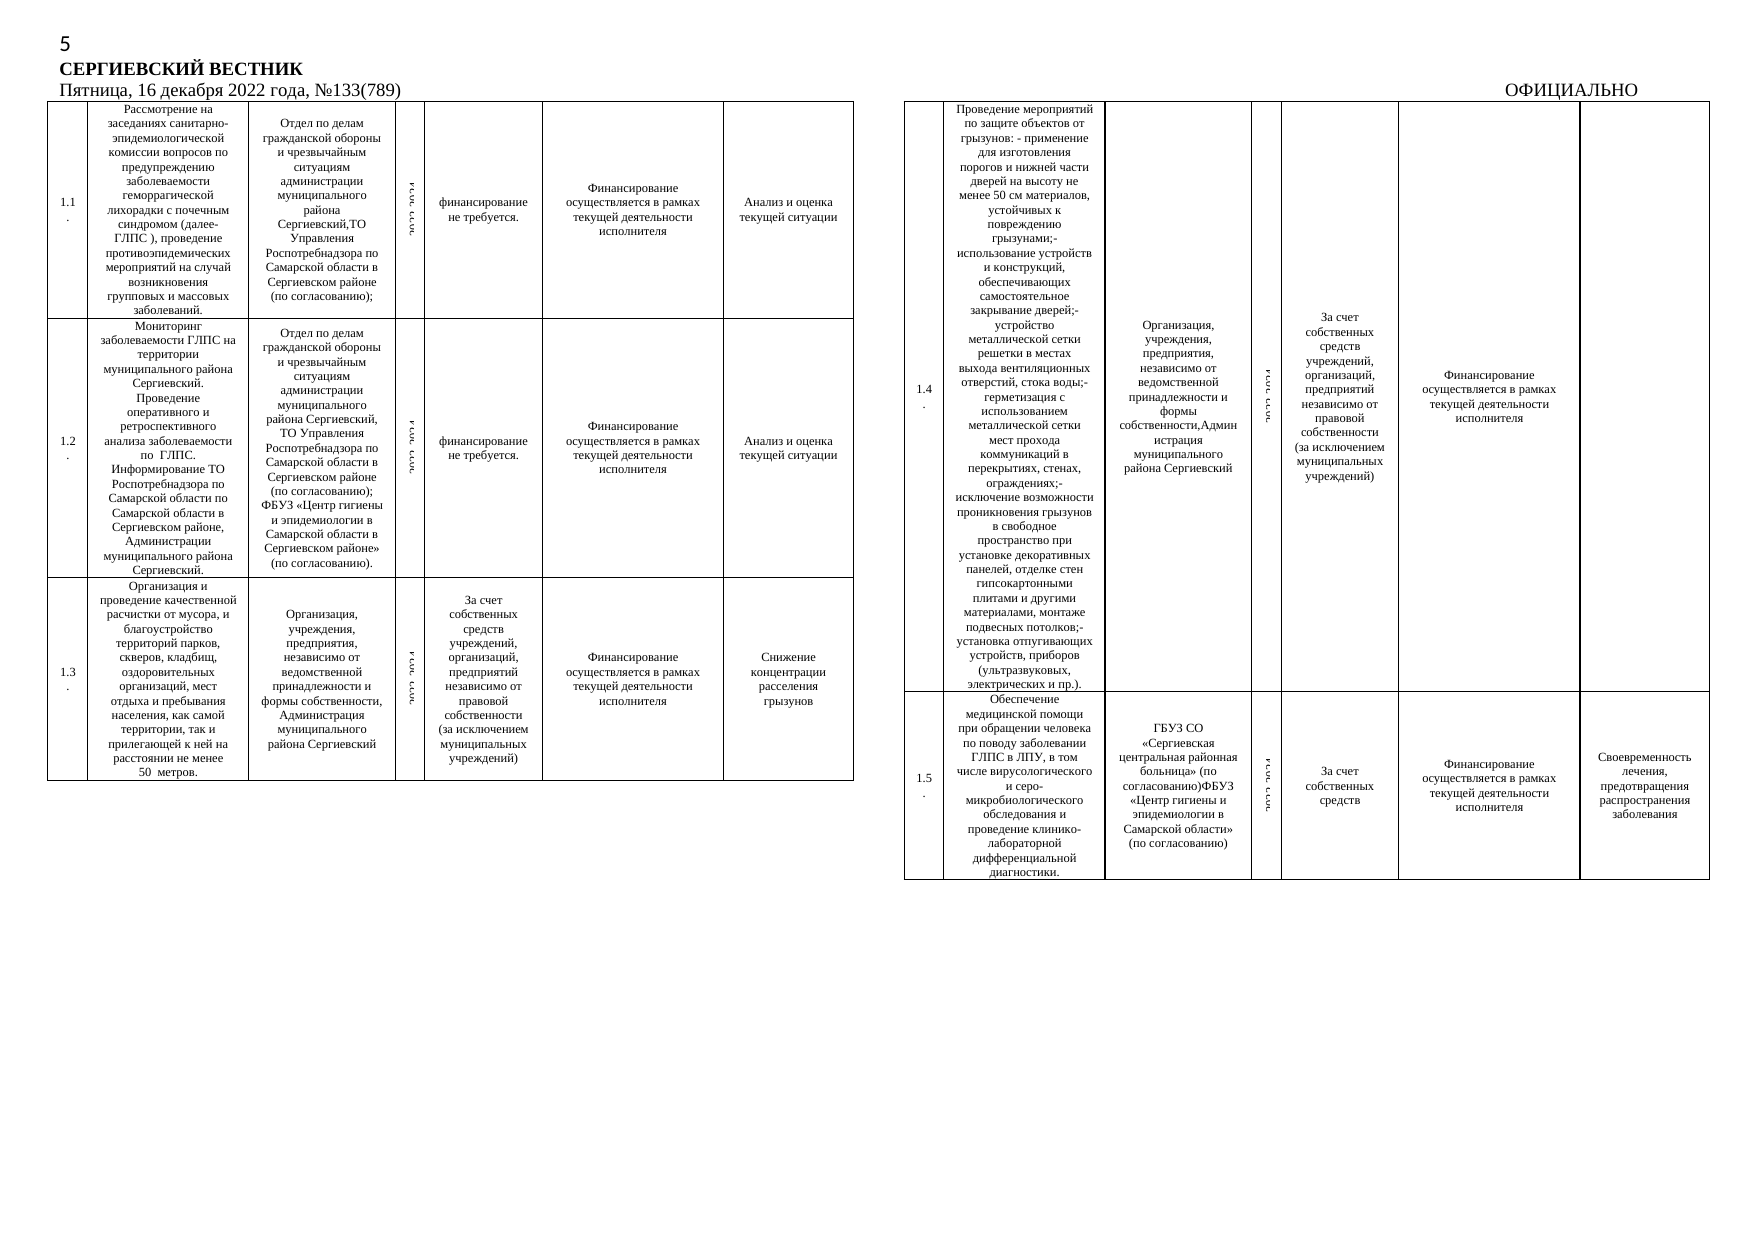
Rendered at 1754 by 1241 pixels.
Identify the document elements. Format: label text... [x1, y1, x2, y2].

table_cell Анализ и оценка текущей ситуации [724, 319, 853, 577]
table_cell ГБУЗ СО «Сергиевская центральная районная больница» (по согласованию)ФБУЗ «Центр гигиены и эпидемиологии в Самарской области» (по согласованию) [1106, 692, 1251, 879]
table_cell Мониторинг заболеваемости ГЛПС на территории муниципального района Сергиевский. Проведение оперативного и ретроспективного анализа заболеваемости по ГЛПС. Информирование ТО Роспотребнадзора по Самарской области по Самарской области в Сергиевском районе, Администрации муниципального района Сергиевский. [88, 319, 248, 577]
table_cell Организация и проведение качественной расчистки от мусора, и благоустройство территорий парков, скверов, кладбищ, оздоровительных организаций, мест отдыха и пребывания населения, как самой территории, так и прилегающей к ней на расстоянии не менее 50 метров. [88, 578, 248, 779]
table_cell [1581, 102, 1709, 691]
table_cell Анализ и оценка текущей ситуации [724, 102, 853, 317]
table_cell Финансирование осуществляется в рамках текущей деятельности исполнителя [543, 102, 723, 317]
table_cell 2022-2024 [396, 102, 424, 317]
table_cell 1.2. [48, 319, 87, 577]
table_cell Финансирование осуществляется в рамках текущей деятельности исполнителя [1399, 102, 1579, 691]
table_cell Организация, учреждения, предприятия, независимо от ведомственной принадлежности и формы собственности,Администрация муниципального района Сергиевский [1106, 102, 1251, 691]
table_cell 1.3. [48, 578, 87, 779]
table_cell Отдел по делам гражданской обороны и чрезвычайным ситуациям администрации муниципального района Сергиевский,ТО Управления Роспотребнадзора по Самарской области в Сергиевском районе (по согласованию); [249, 102, 395, 317]
table_cell Организация, учреждения, предприятия, независимо от ведомственной принадлежности и формы собственности, Администрация муниципального района Сергиевский [249, 578, 395, 779]
table_cell Рассмотрение на заседаниях санитарно-эпидемиологической комиссии вопросов по предупреждению заболеваемости геморрагической лихорадки с почечным синдромом (далее-ГЛПС ), проведение противоэпидемических мероприятий на случай возникновения групповых и массовых заболеваний. [88, 102, 248, 317]
table_cell 2022-2024 [396, 578, 424, 779]
table_cell За счет собственных средств учреждений, организаций, предприятий независимо от правовой собственности (за исключением муниципальных учреждений) [425, 578, 542, 779]
table_cell За счет собственных средств [1282, 692, 1398, 879]
table_cell Отдел по делам гражданской обороны и чрезвычайным ситуациям администрации муниципального района Сергиевский, ТО Управления Роспотребнадзора по Самарской области в Сергиевском районе (по согласованию); ФБУЗ «Центр гигиены и эпидемиологии в Самарской области в Сергиевском районе» (по согласованию). [249, 319, 395, 577]
table_cell Финансирование осуществляется в рамках текущей деятельности исполнителя [543, 578, 723, 779]
table_cell За счет собственных средств учреждений, организаций, предприятий независимо от правовой собственности (за исключением муниципальных учреждений) [1282, 102, 1398, 691]
table_cell Обеспечение медицинской помощи при обращении человека по поводу заболевании ГЛПС в ЛПУ, в том числе вирусологического и серо-микробиологического обследования и проведение клинико-лабораторной дифференциальной диагностики. [944, 692, 1104, 879]
table_cell Своевременность лечения, предотвращения распространения заболевания [1581, 692, 1709, 879]
table_cell Снижение концентрации расселения грызунов [724, 578, 853, 779]
table_cell 2022-2024 [1252, 102, 1281, 691]
table_cell Проведение мероприятий по защите объектов от грызунов: - применение для изготовления порогов и нижней части дверей на высоту не менее 50 см материалов, устойчивых к повреждению грызунами;- использование устройств и конструкций, обеспечивающих самостоятельное закрывание дверей;- устройство металлической сетки решетки в местах выхода вентиляционных отверстий, стока воды;- герметизация с использованием металлической сетки мест прохода коммуникаций в перекрытиях, стенах, ограждениях;- исключение возможности проникновения грызунов в свободное пространство при установке декоративных панелей, отделке стен гипсокартонными плитами и другими материалами, монтаже подвесных потолков;- установка отпугивающих устройств, приборов (ультразвуковых, электрических и пр.). [944, 102, 1104, 691]
table_cell 1.1. [48, 102, 87, 317]
table_cell 1.4. [905, 102, 943, 691]
table_cell 1.5. [905, 692, 943, 879]
table_cell финансирование не требуется. [425, 102, 542, 317]
table_cell финансирование не требуется. [425, 319, 542, 577]
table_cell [1399, 692, 1579, 879]
table_cell 2022-2024 [396, 319, 424, 577]
table_cell Финансирование осуществляется в рамках текущей деятельности исполнителя [543, 319, 723, 577]
table_cell 2022-2024 [1252, 692, 1281, 879]
